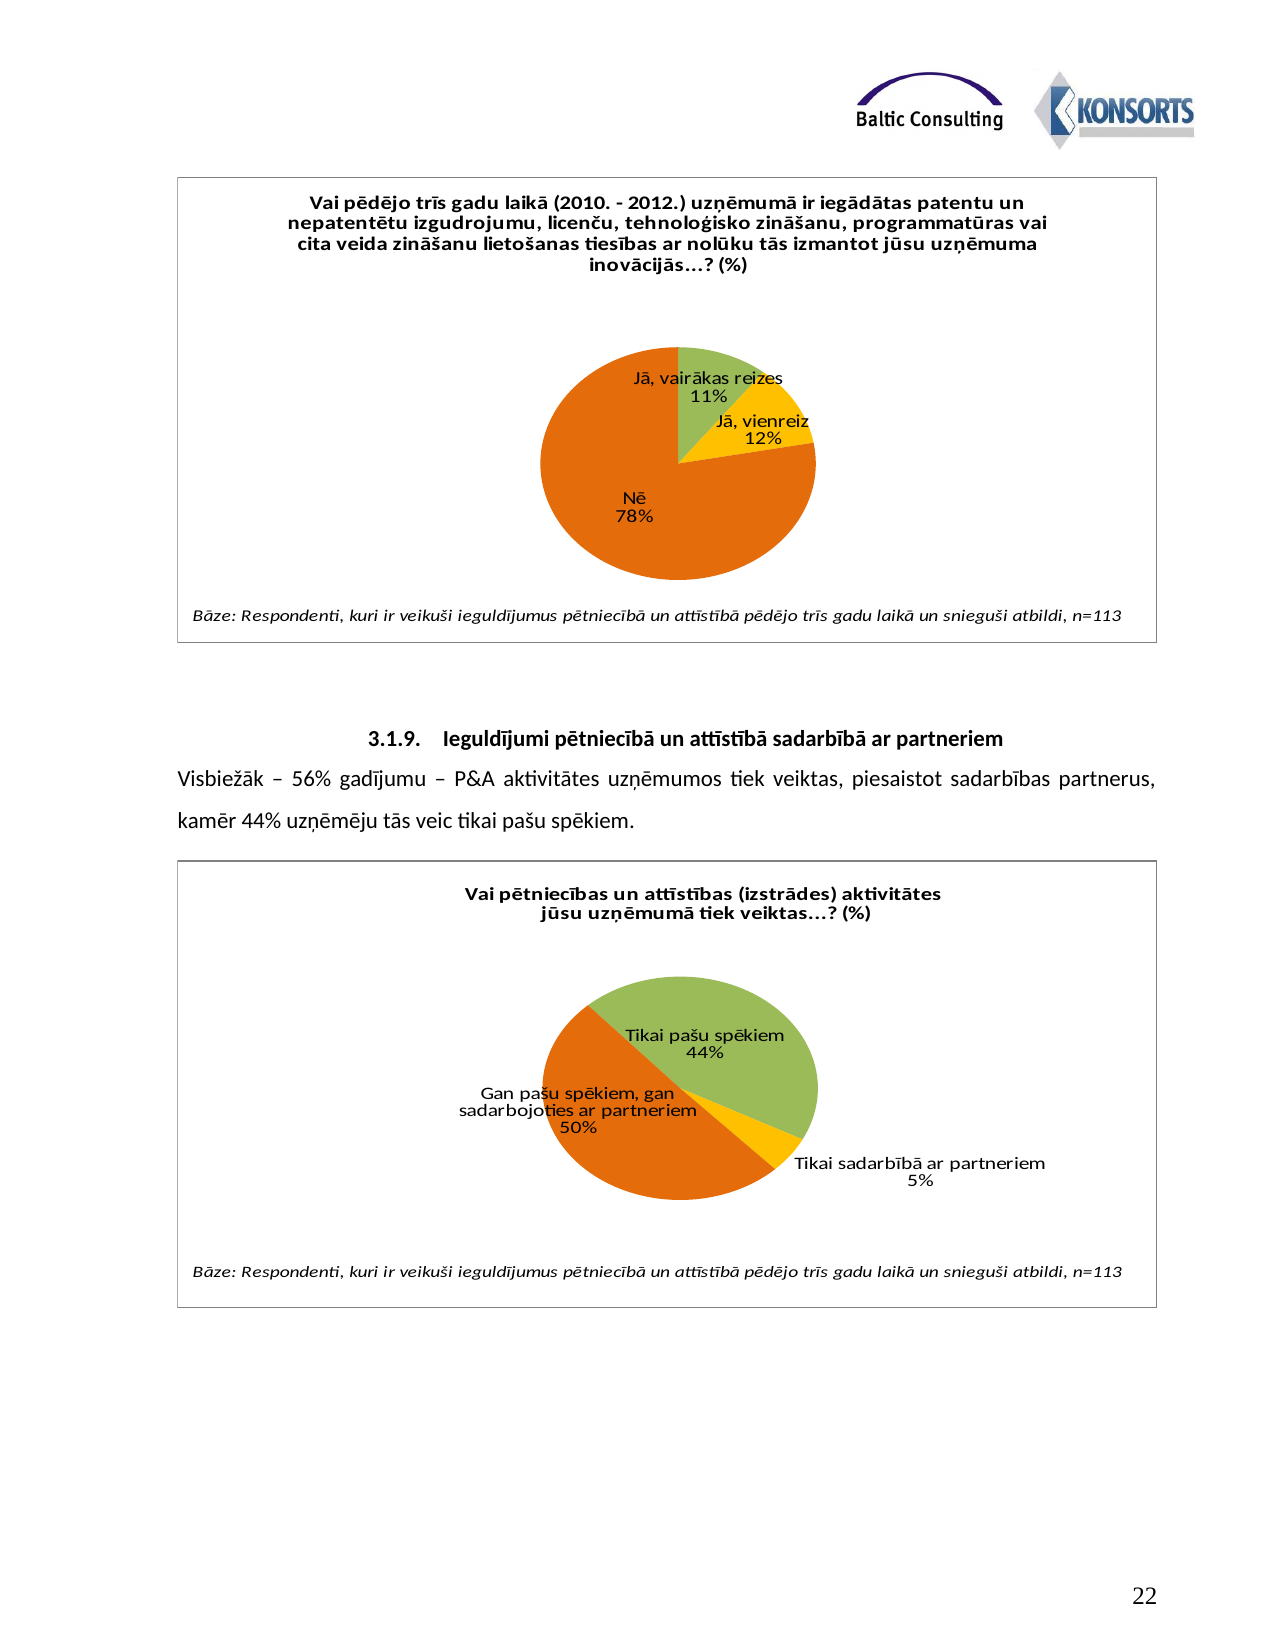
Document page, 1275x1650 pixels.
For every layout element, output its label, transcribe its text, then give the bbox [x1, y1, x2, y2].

picture [850, 68, 1005, 138]
subtitle Ieguldījumi pētniecībā un attīstībā sadarbībā ar partneriem [215, 724, 1157, 752]
text Visbiežāk – 56% gadījumu – P&A aktivitātes uzņēmumos tiek veiktas, piesaistot sadarbības partnerus, kamēr 44% uzņēmēju tās veic tikai pašu spēkiem. [177, 764, 1157, 834]
picture [1032, 68, 1196, 150]
